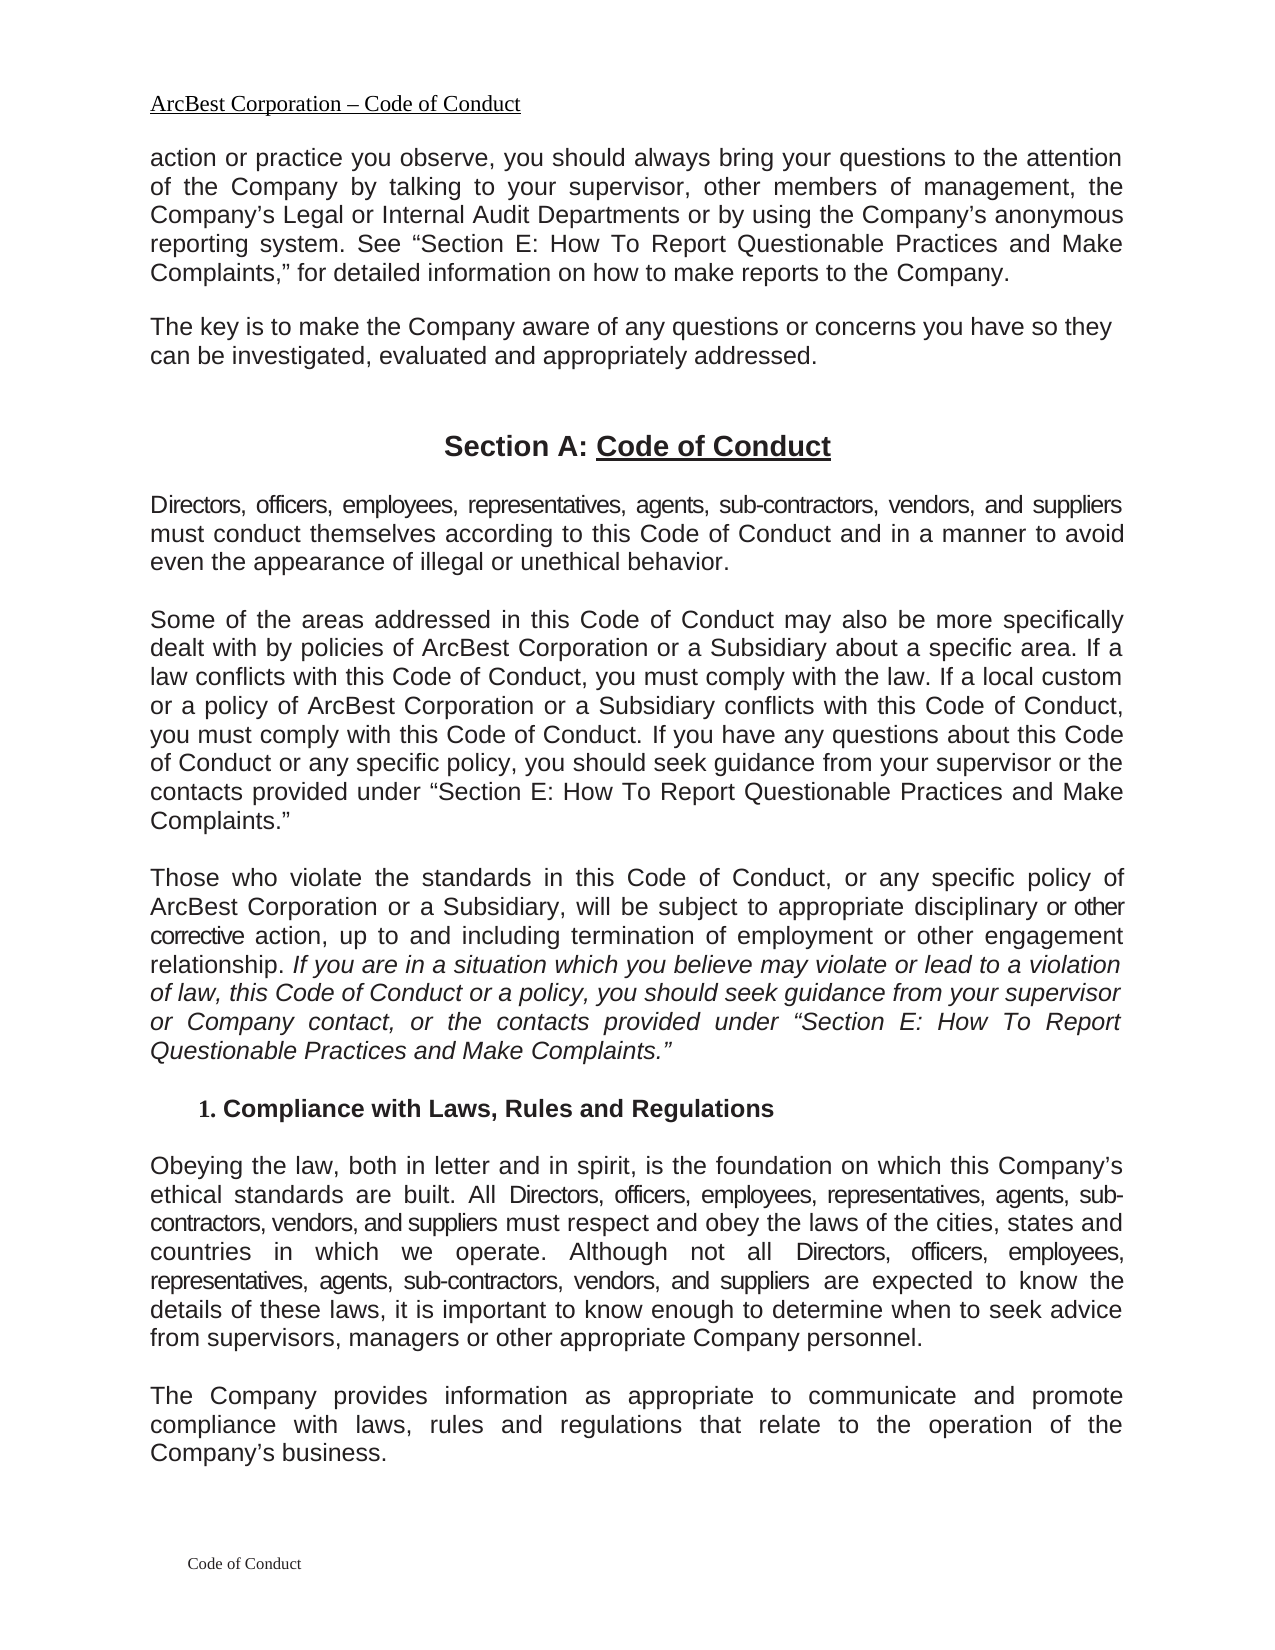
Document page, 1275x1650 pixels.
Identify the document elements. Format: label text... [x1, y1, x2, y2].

text Obeying the law, both in letter and in spirit, is the foundation on which this Company’s ethical standards are built. All Directors, officers, employees, representatives, agents, sub-contractors, vendors, and suppliers must respect and obey the laws of the cities, states and countries in which we operate. Although not all Directors, officers, employees, representatives, agents, sub-contractors, vendors, and suppliers are expected to know the details of these laws, it is important to know enough to determine when to seek advice from supervisors, managers or other appropriate Company personnel. [150, 1151, 1125, 1352]
subtitle Compliance with Laws, Rules and Regulations [198, 1094, 1125, 1123]
text Those who violate the standards in this Code of Conduct, or any specific policy of ArcBest Corporation or a Subsidiary, will be subject to appropriate disciplinary or other corrective action, up to and including termination of employment or other engagement relationship. If you are in a situation which you believe may violate or lead to a violation of law, this Code of Conduct or a policy, you should seek guidance from your supervisor or Company contact, or the contacts provided under “Section E: How To Report Questionable Practices and Make Complaints.” [150, 863, 1125, 1065]
text The key is to make the Company aware of any questions or concerns you have so they can be investigated, evaluated and appropriately addressed. [150, 312, 1125, 370]
text Directors, officers, employees, representatives, agents, sub-contractors, vendors, and suppliers must conduct themselves according to this Code of Conduct and in a manner to avoid even the appearance of illegal or unethical behavior. [150, 490, 1125, 576]
subtitle Section A: Code of Conduct [150, 428, 1125, 462]
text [150, 143, 1125, 286]
text Some of the areas addressed in this Code of Conduct may also be more specifically dealt with by policies of ArcBest Corporation or a Subsidiary about a specific area. If a law conflicts with this Code of Conduct, you must comply with the law. If a local custom or a policy of ArcBest Corporation or a Subsidiary conflicts with this Code of Conduct, you must comply with this Code of Conduct. If you have any questions about this Code of Conduct or any specific policy, you should seek guidance from your supervisor or the contacts provided under “Section E: How To Report Questionable Practices and Make Complaints.” [150, 604, 1125, 834]
text The Company provides information as appropriate to communicate and promote compliance with laws, rules and regulations that relate to the operation of the Company’s business. [150, 1381, 1125, 1467]
